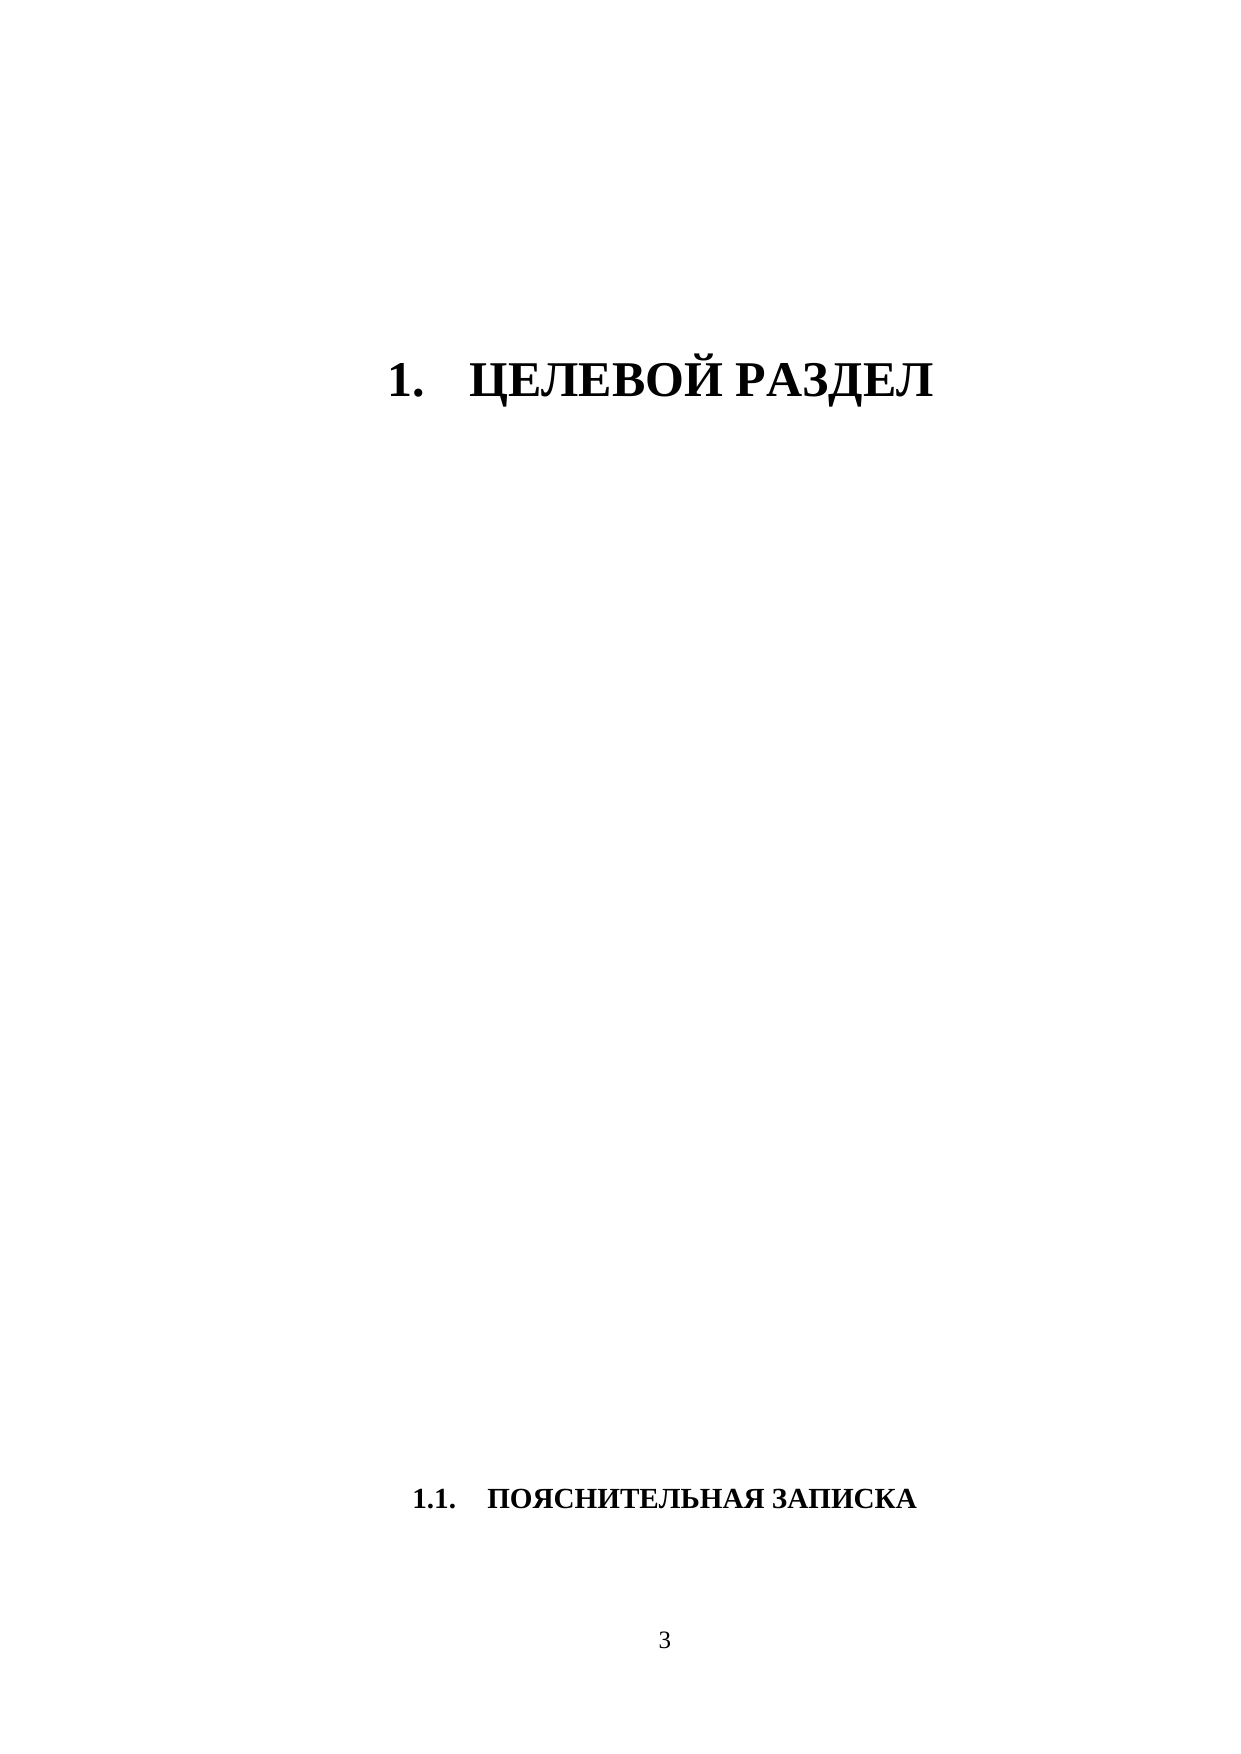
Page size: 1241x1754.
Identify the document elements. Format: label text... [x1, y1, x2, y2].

list ПОЯСНИТЕЛЬНАЯ ЗАПИСКА [177, 1481, 1152, 1514]
list ЦЕЛЕВОЙ РАЗДЕЛ [169, 350, 1152, 408]
